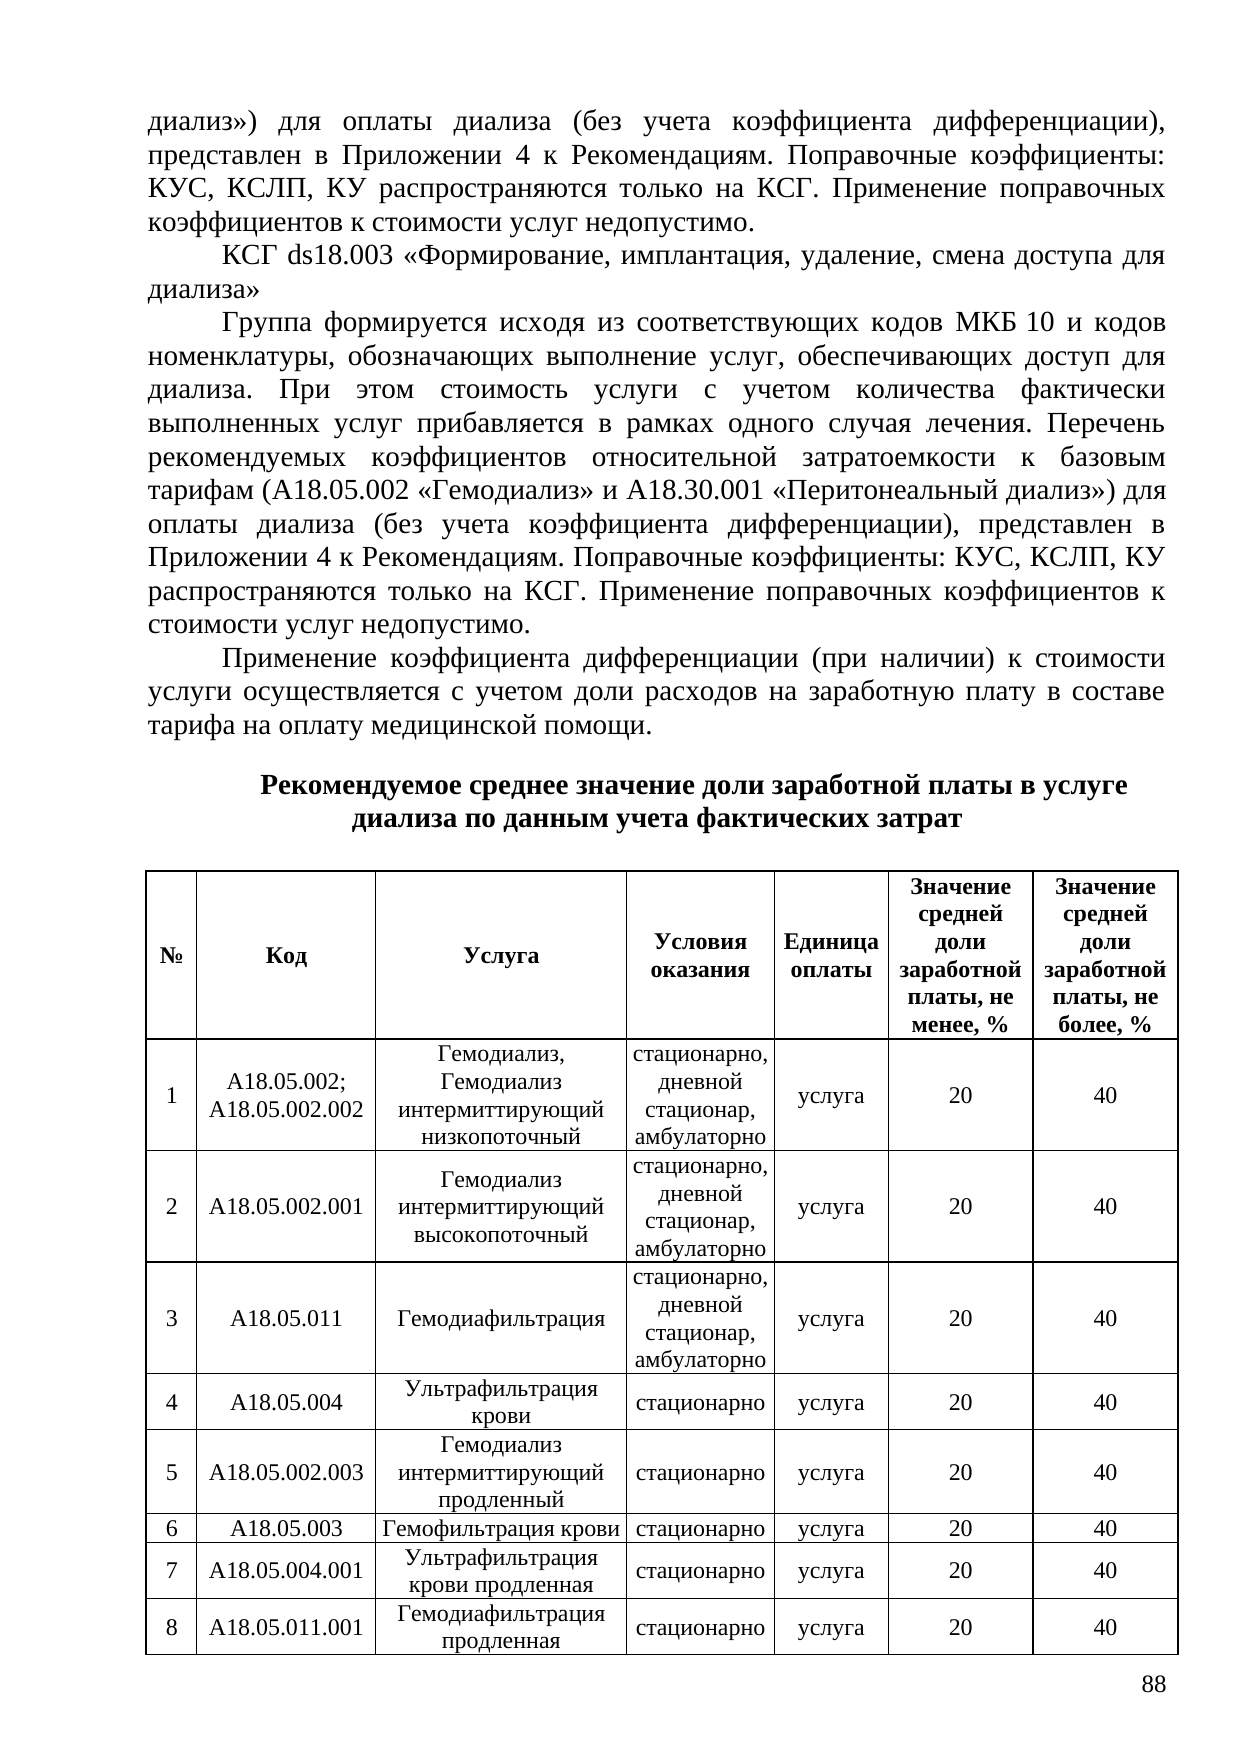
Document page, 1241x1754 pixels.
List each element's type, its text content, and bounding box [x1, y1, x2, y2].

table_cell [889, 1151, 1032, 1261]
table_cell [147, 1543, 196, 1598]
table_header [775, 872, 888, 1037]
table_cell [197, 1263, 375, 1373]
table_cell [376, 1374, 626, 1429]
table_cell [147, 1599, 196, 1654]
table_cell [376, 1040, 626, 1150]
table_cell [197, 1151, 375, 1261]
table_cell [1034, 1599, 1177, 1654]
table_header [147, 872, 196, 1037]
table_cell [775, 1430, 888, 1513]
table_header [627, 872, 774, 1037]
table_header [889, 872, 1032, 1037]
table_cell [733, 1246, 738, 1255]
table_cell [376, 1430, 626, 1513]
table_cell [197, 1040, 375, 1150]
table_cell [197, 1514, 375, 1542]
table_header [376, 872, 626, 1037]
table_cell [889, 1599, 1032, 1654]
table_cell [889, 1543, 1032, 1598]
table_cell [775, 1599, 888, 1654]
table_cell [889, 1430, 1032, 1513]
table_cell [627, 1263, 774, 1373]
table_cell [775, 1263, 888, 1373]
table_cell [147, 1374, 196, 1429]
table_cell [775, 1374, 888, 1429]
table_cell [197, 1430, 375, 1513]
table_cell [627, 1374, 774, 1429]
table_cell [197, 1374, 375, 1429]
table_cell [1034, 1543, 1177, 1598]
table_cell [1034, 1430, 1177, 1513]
text Применение коэффициента дифференциации (при наличии) к стоимости услуги осуществляется с учетом доли расходов на заработную плату в составе тарифа на оплату медицинской помощи. [148, 640, 1166, 741]
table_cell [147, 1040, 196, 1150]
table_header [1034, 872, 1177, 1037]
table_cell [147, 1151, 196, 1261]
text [148, 103, 1166, 237]
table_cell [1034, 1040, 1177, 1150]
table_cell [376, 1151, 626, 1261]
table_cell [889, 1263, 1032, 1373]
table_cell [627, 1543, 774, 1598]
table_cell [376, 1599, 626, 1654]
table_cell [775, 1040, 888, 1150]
text КСГ ds18.003 «Формирование, имплантация, удаление, смена доступа для диализа» [148, 237, 1166, 304]
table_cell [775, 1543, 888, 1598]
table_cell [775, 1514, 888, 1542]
text Рекомендуемое среднее значение доли заработной платы в услуге диализа по данным учета фактических затрат [148, 767, 1166, 834]
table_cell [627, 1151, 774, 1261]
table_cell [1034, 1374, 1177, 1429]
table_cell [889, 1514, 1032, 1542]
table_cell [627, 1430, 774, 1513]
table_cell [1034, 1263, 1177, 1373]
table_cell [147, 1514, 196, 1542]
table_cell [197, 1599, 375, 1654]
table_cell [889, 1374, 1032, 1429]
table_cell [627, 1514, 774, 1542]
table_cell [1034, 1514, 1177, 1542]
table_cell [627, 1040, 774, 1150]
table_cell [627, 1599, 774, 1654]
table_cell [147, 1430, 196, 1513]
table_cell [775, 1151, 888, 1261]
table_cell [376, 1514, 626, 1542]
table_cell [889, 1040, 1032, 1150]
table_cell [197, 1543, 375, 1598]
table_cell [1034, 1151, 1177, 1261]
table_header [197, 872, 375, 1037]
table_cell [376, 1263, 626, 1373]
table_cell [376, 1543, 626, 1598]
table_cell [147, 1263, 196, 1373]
text Группа формируется исходя из соответствующих кодов МКБ 10 и кодов номенклатуры, обозначающих выполнение услуг, обеспечивающих доступ для диализа. При этом стоимость услуги с учетом количества фактически выполненных услуг прибавляется в рамках одного случая лечения. Перечень рекомендуемых коэффициентов относительной затратоемкости к базовым тарифам (A18.05.002 «Гемодиализ» и А18.30.001 «Перитонеальный диализ») для оплаты диализа (без учета коэффициента дифференциации), представлен в Приложении 4 к Рекомендациям. Поправочные коэффициенты: КУС, КСЛП, КУ распространяются только на КСГ. Применение поправочных коэффициентов к стоимости услуг недопустимо. [148, 304, 1166, 640]
